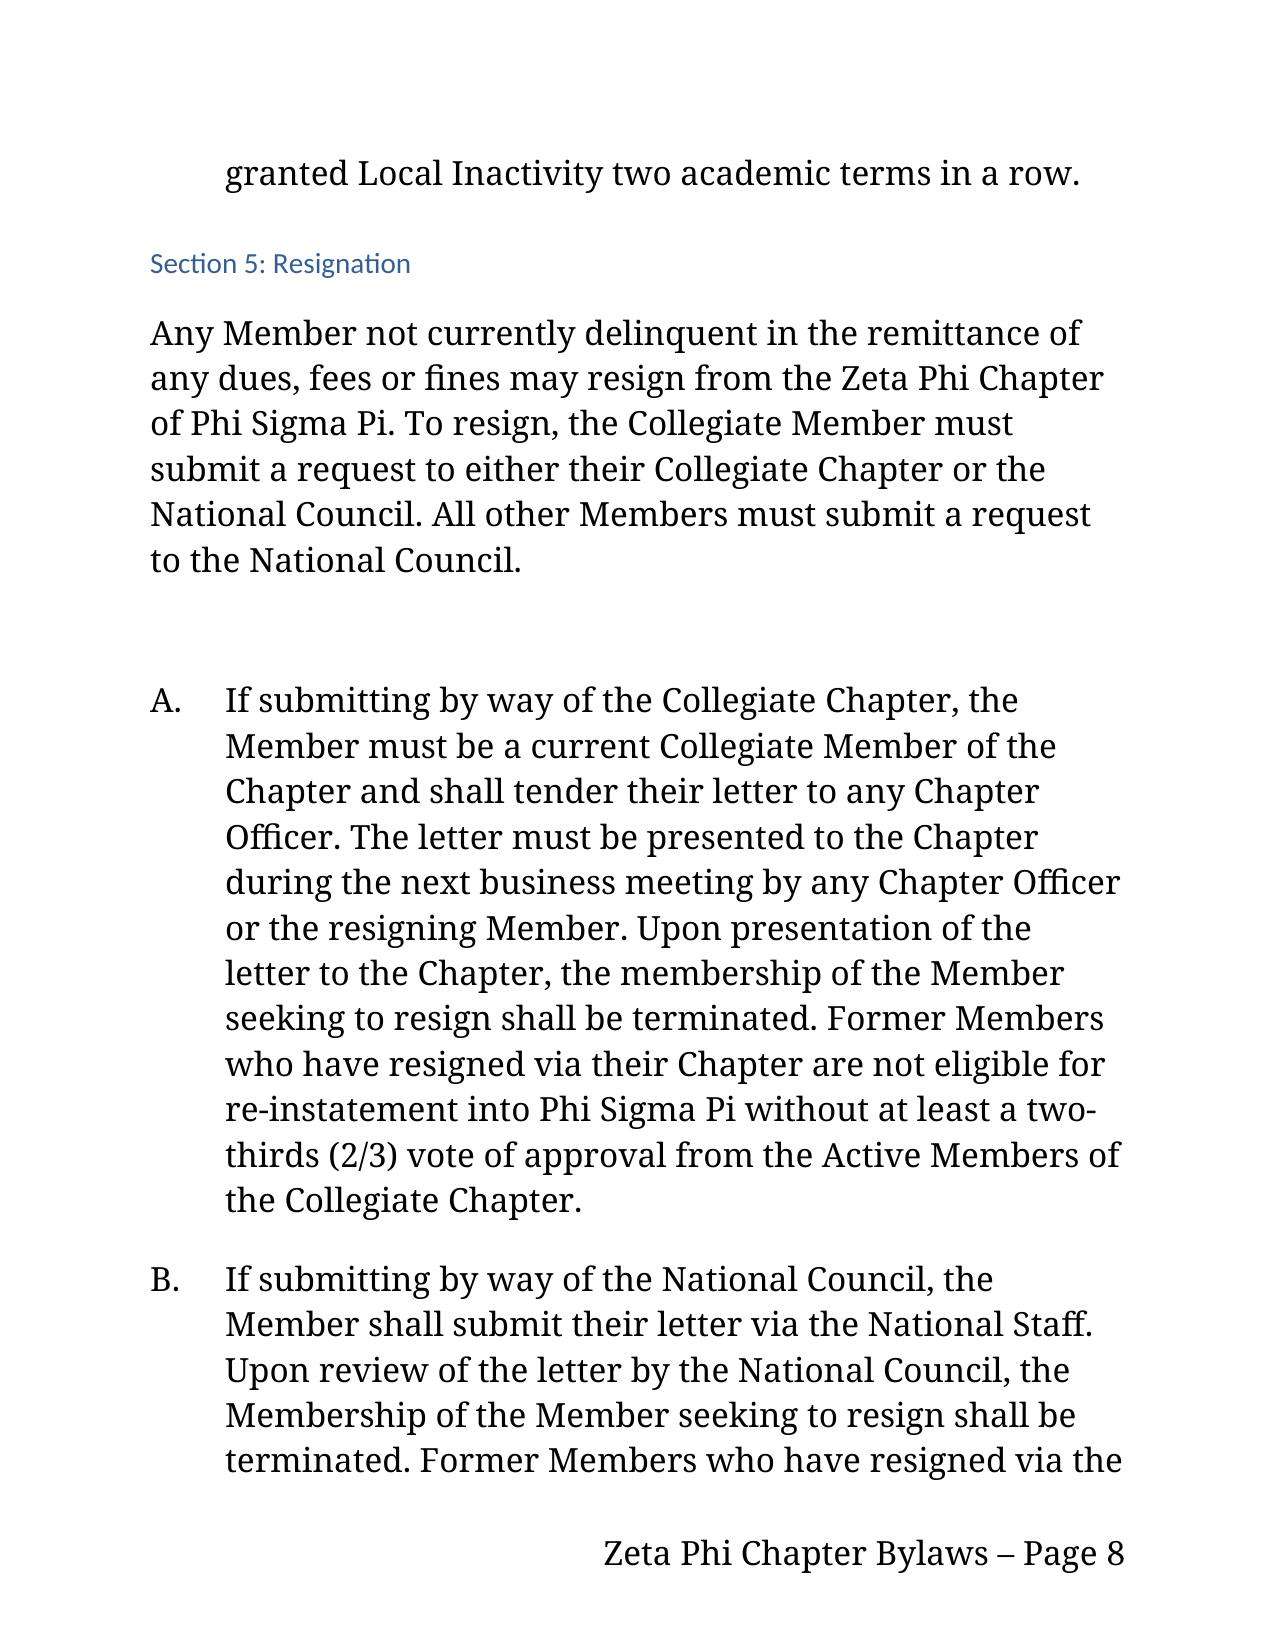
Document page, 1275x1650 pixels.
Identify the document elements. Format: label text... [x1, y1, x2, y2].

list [150, 1256, 1125, 1483]
subtitle Section 5: Resignation [150, 245, 1125, 281]
list If submitting by way of the Collegiate Chapter, the Member must be a current Collegiate Member of the Chapter and shall tender their letter to any Chapter Officer. The letter must be presented to the Chapter during the next business meeting by any Chapter Officer or the resigning Member. Upon presentation of the letter to the Chapter, the membership of the Member seeking to resign shall be terminated. Former Members who have resigned via their Chapter are not eligible for re-instatement into Phi Sigma Pi without at least a two-thirds (2/3) vote of approval from the Active Members of the Collegiate Chapter. [150, 677, 1125, 1222]
text Any Member not currently delinquent in the remittance of any dues, fees or fines may resign from the Zeta Phi Chapter of Phi Sigma Pi. To resign, the Collegiate Member must submit a request to either their Collegiate Chapter or the National Council. All other Members must submit a request to the National Council. [150, 309, 1125, 582]
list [150, 150, 1125, 195]
